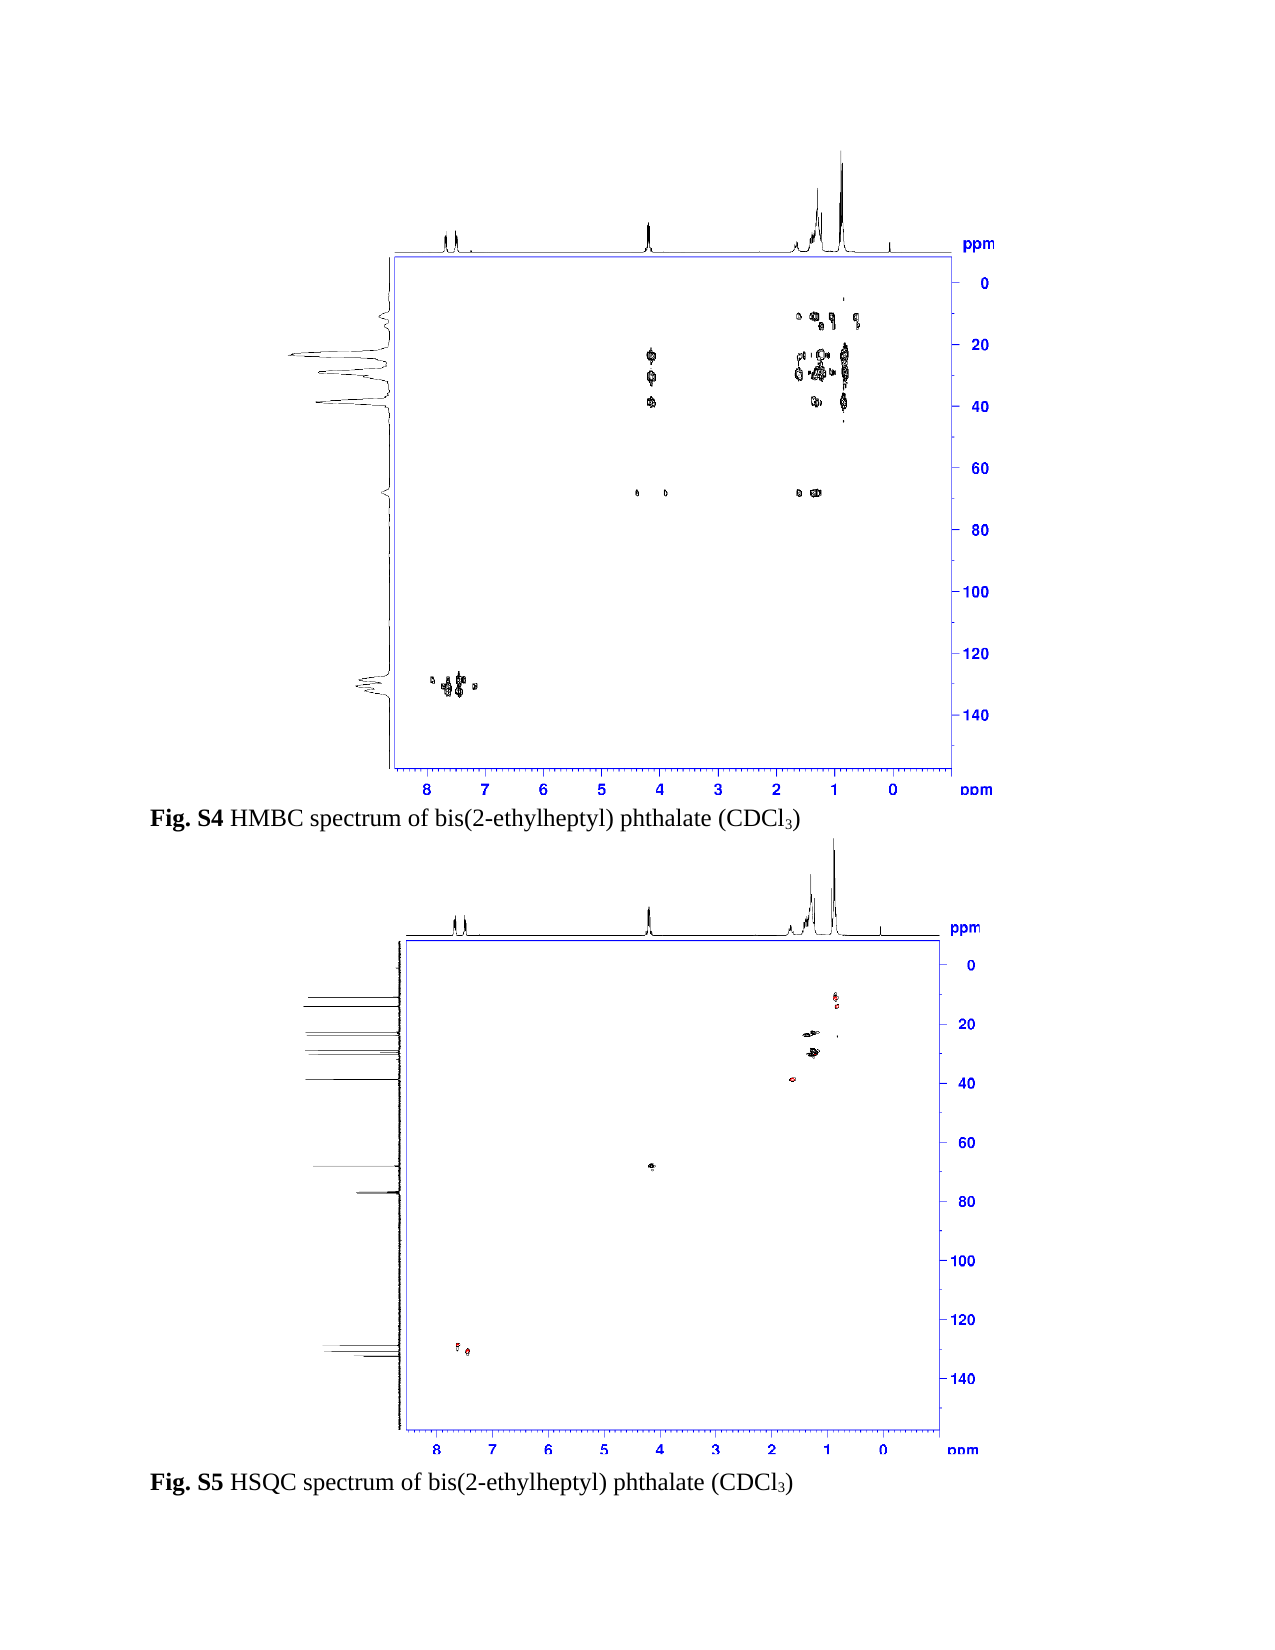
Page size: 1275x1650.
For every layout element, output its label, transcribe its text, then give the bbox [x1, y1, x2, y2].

picture [281, 150, 994, 804]
text Fig. S5 HSQC spectrum of bis(2-ethylheptyl) phthalate (CDCl3) [150, 1467, 1125, 1495]
text Fig. S4 HMBC spectrum of bis(2-ethylheptyl) phthalate (CDCl3) [150, 803, 1125, 832]
picture [295, 832, 980, 1467]
